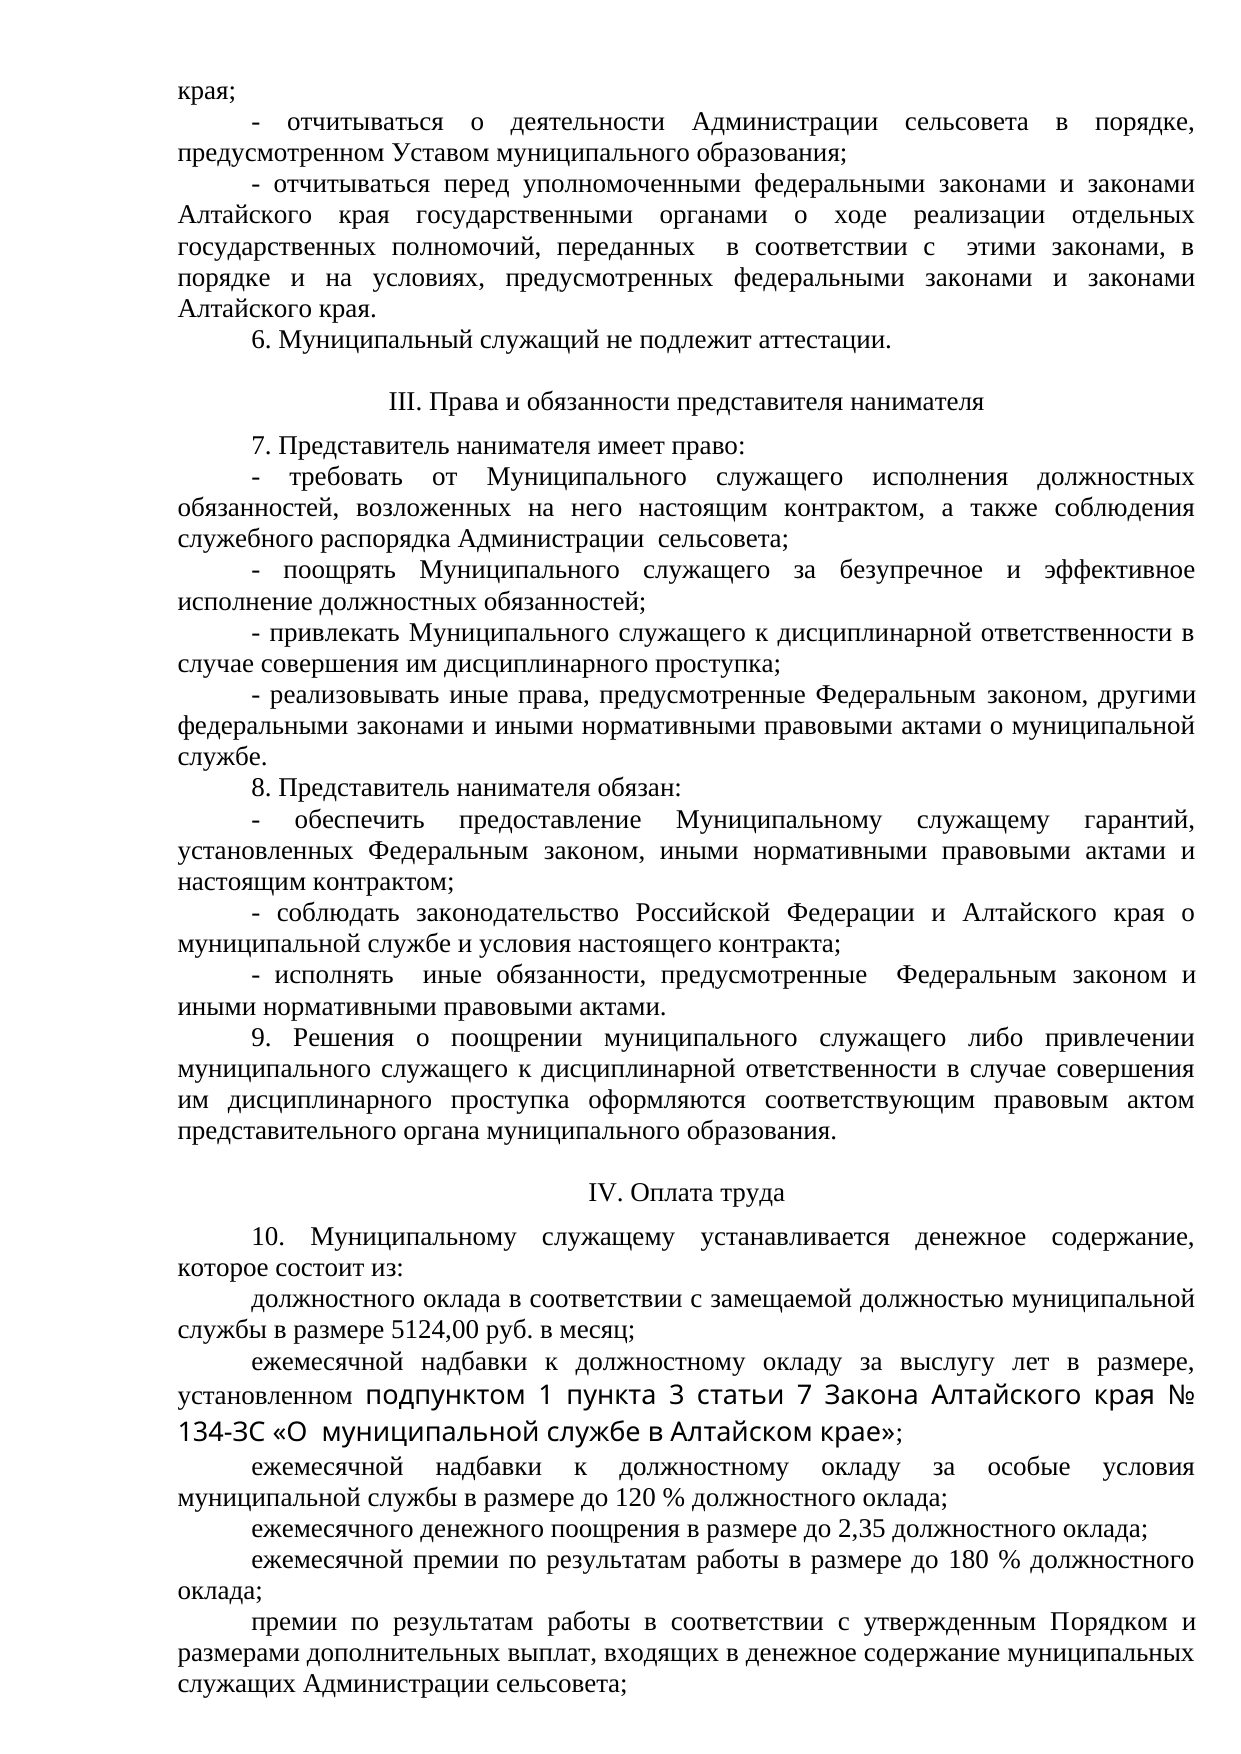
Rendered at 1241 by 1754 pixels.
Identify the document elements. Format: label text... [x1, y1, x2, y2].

text премии по результатам работы в соответствии с утвержденным Порядком и размерами дополнительных выплат, входящих в денежное содержание муниципальных служащих Администрации сельсовета; [177, 1605, 1196, 1699]
text - требовать от Муниципального служащего исполнения должностных обязанностей, возложенных на него настоящим контрактом, а также соблюдения служебного распорядка Администрации сельсовета; [177, 460, 1196, 553]
text 9. Решения о поощрении муниципального служащего либо привлечении муниципального служащего к дисциплинарной ответственности в случае совершения им дисциплинарного проступка оформляются соответствующим правовым актом представительного органа муниципального образования. [177, 1021, 1196, 1145]
text - соблюдать законодательство Российской Федерации и Алтайского края о муниципальной службе и условия настоящего контракта; [177, 896, 1196, 958]
text - отчитываться о деятельности Администрации сельсовета в порядке, предусмотренном Уставом муниципального образования; [177, 105, 1196, 167]
text ежемесячного денежного поощрения в размере до 2,35 должностного оклада; [177, 1512, 1196, 1543]
text 6. Муниципальный служащий не подлежит аттестации. [177, 323, 1196, 354]
text ежемесячной премии по результатам работы в размере до 180 % должностного оклада; [177, 1543, 1196, 1605]
text края; [177, 74, 1196, 105]
text - отчитываться перед уполномоченными федеральными законами и законами Алтайского края государственными органами о ходе реализации отдельных государственных полномочий, переданных в соответствии с этими законами, в порядке и на условиях, предусмотренных федеральными законами и законами Алтайского края. [177, 167, 1196, 323]
text 10. Муниципальному служащему устанавливается денежное содержание, которое состоит из: [177, 1220, 1196, 1282]
text ежемесячной надбавки к должностному окладу за особые условия муниципальной службы в размере до 120 % должностного оклада; [177, 1449, 1196, 1512]
text - исполнять иные обязанности, предусмотренные Федеральным законом и иными нормативными правовыми актами. [177, 958, 1196, 1021]
text 8. Представитель нанимателя обязан: [177, 772, 1196, 803]
text 7. Представитель нанимателя имеет право: [177, 429, 1196, 460]
text - реализовывать иные права, предусмотренные Федеральным законом, другими федеральными законами и иными нормативными правовыми актами о муниципальной службе. [177, 678, 1196, 772]
text - обеспечить предоставление Муниципальному служащему гарантий, установленных Федеральным законом, иными нормативными правовыми актами и настоящим контрактом; [177, 803, 1196, 896]
text ежемесячной надбавки к должностному окладу за выслугу лет в размере, установленном подпунктом 1 пункта 3 статьи 7 Закона Алтайского края № 134-ЗС «О муниципальной службе в Алтайском крае»; [177, 1345, 1196, 1449]
text III. Права и обязанности представителя нанимателя [177, 385, 1196, 416]
text IV. Оплата труда [177, 1176, 1196, 1208]
text - привлекать Муниципального служащего к дисциплинарной ответственности в случае совершения им дисциплинарного проступка; [177, 616, 1196, 678]
text - поощрять Муниципального служащего за безупречное и эффективное исполнение должностных обязанностей; [177, 553, 1196, 616]
text должностного оклада в соответствии с замещаемой должностью муниципальной службы в размере 5124,00 руб. в месяц; [177, 1282, 1196, 1345]
